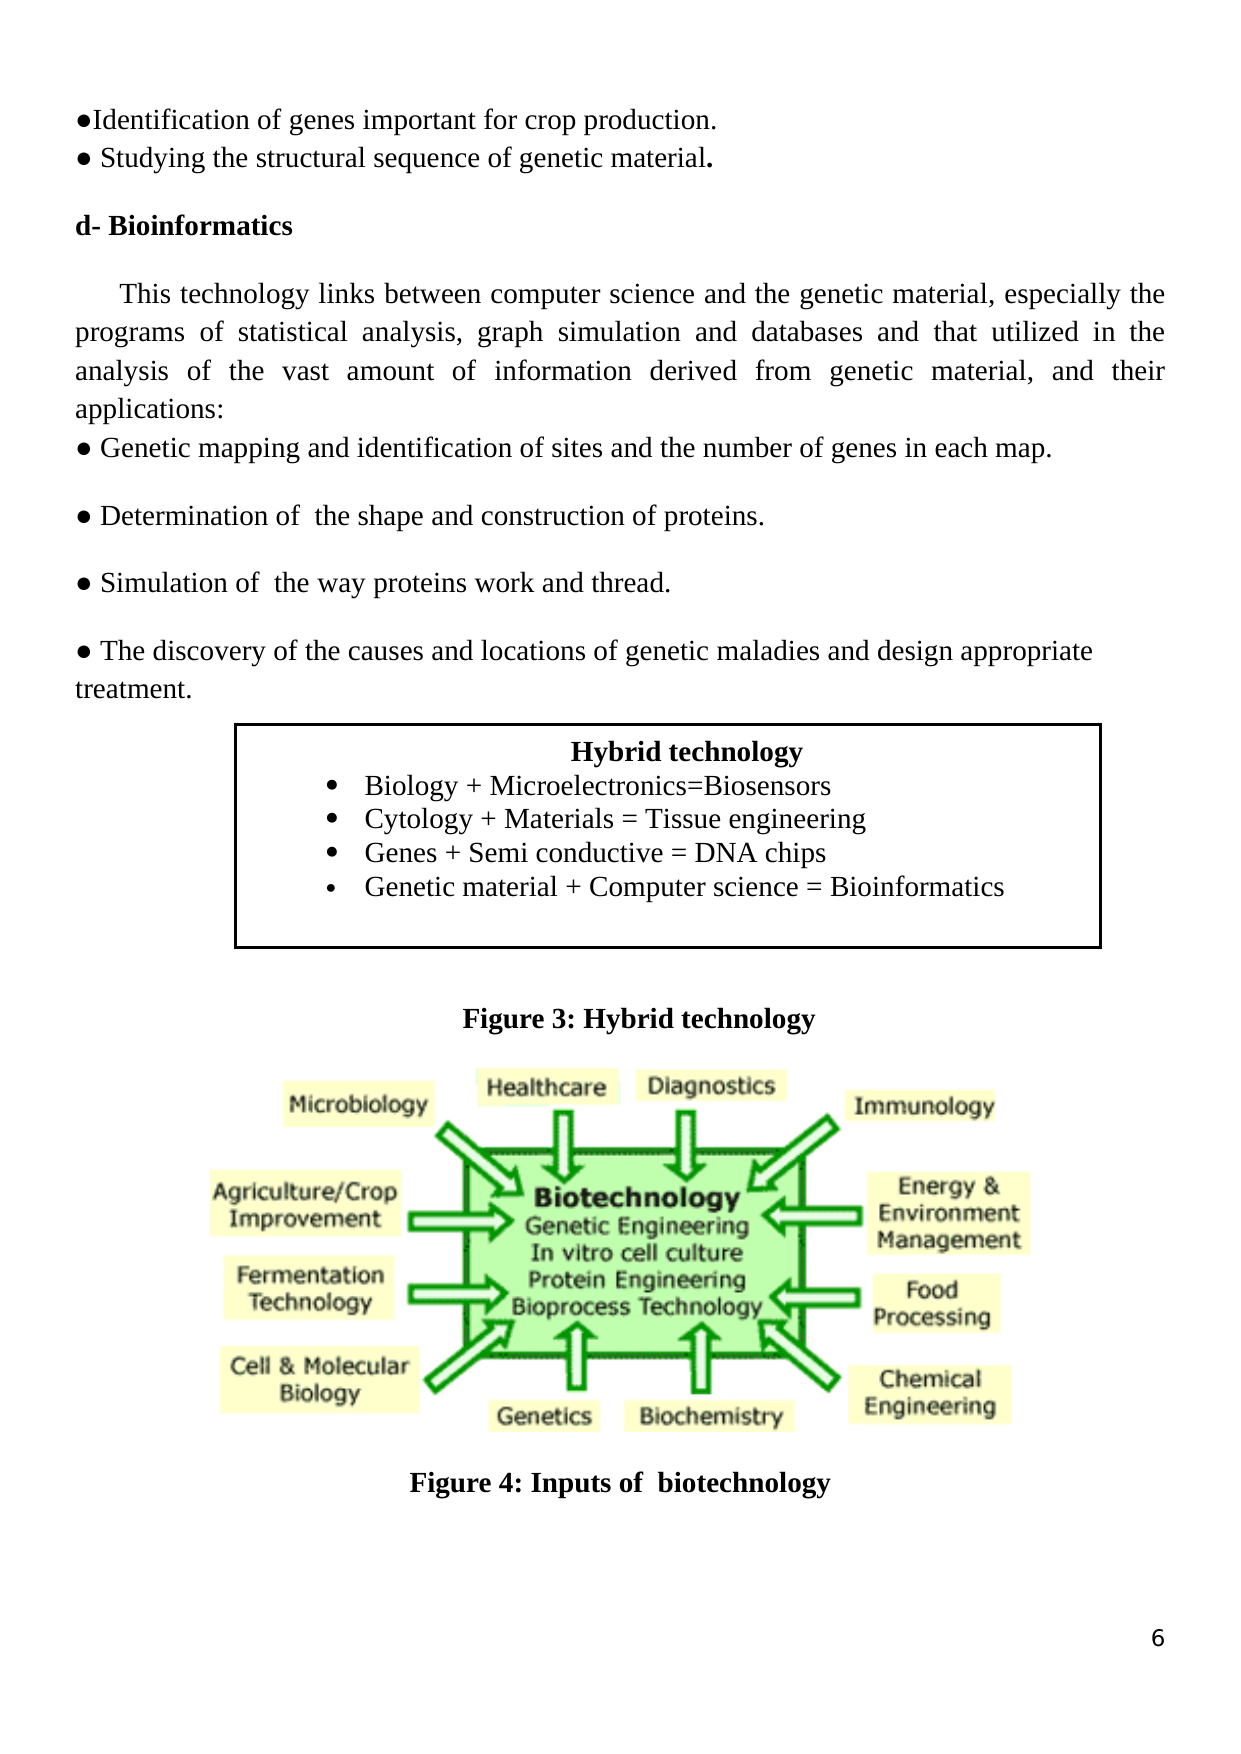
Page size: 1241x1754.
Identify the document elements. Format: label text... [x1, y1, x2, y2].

text ● The discovery of the causes and locations of genetic maladies and design appropriate treatment. [75, 633, 1165, 705]
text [75, 102, 1165, 174]
text Figure 4: Inputs of biotechnology [75, 1465, 1165, 1498]
text ● Simulation of the way proteins work and thread. [75, 565, 1165, 599]
text d- Bioinformatics [75, 208, 1165, 242]
text ● Determination of the shape and construction of proteins. [75, 498, 1165, 531]
picture [209, 1068, 1031, 1432]
text Figure 3: Hybrid technology [112, 1001, 1165, 1035]
text This technology links between computer science and the genetic material, especially the programs of statistical analysis, graph simulation and databases and that utilized in the analysis of the vast amount of information derived from genetic material, and their applications: ● Genetic mapping and identification of sites and the number of genes in each map. [75, 276, 1165, 463]
